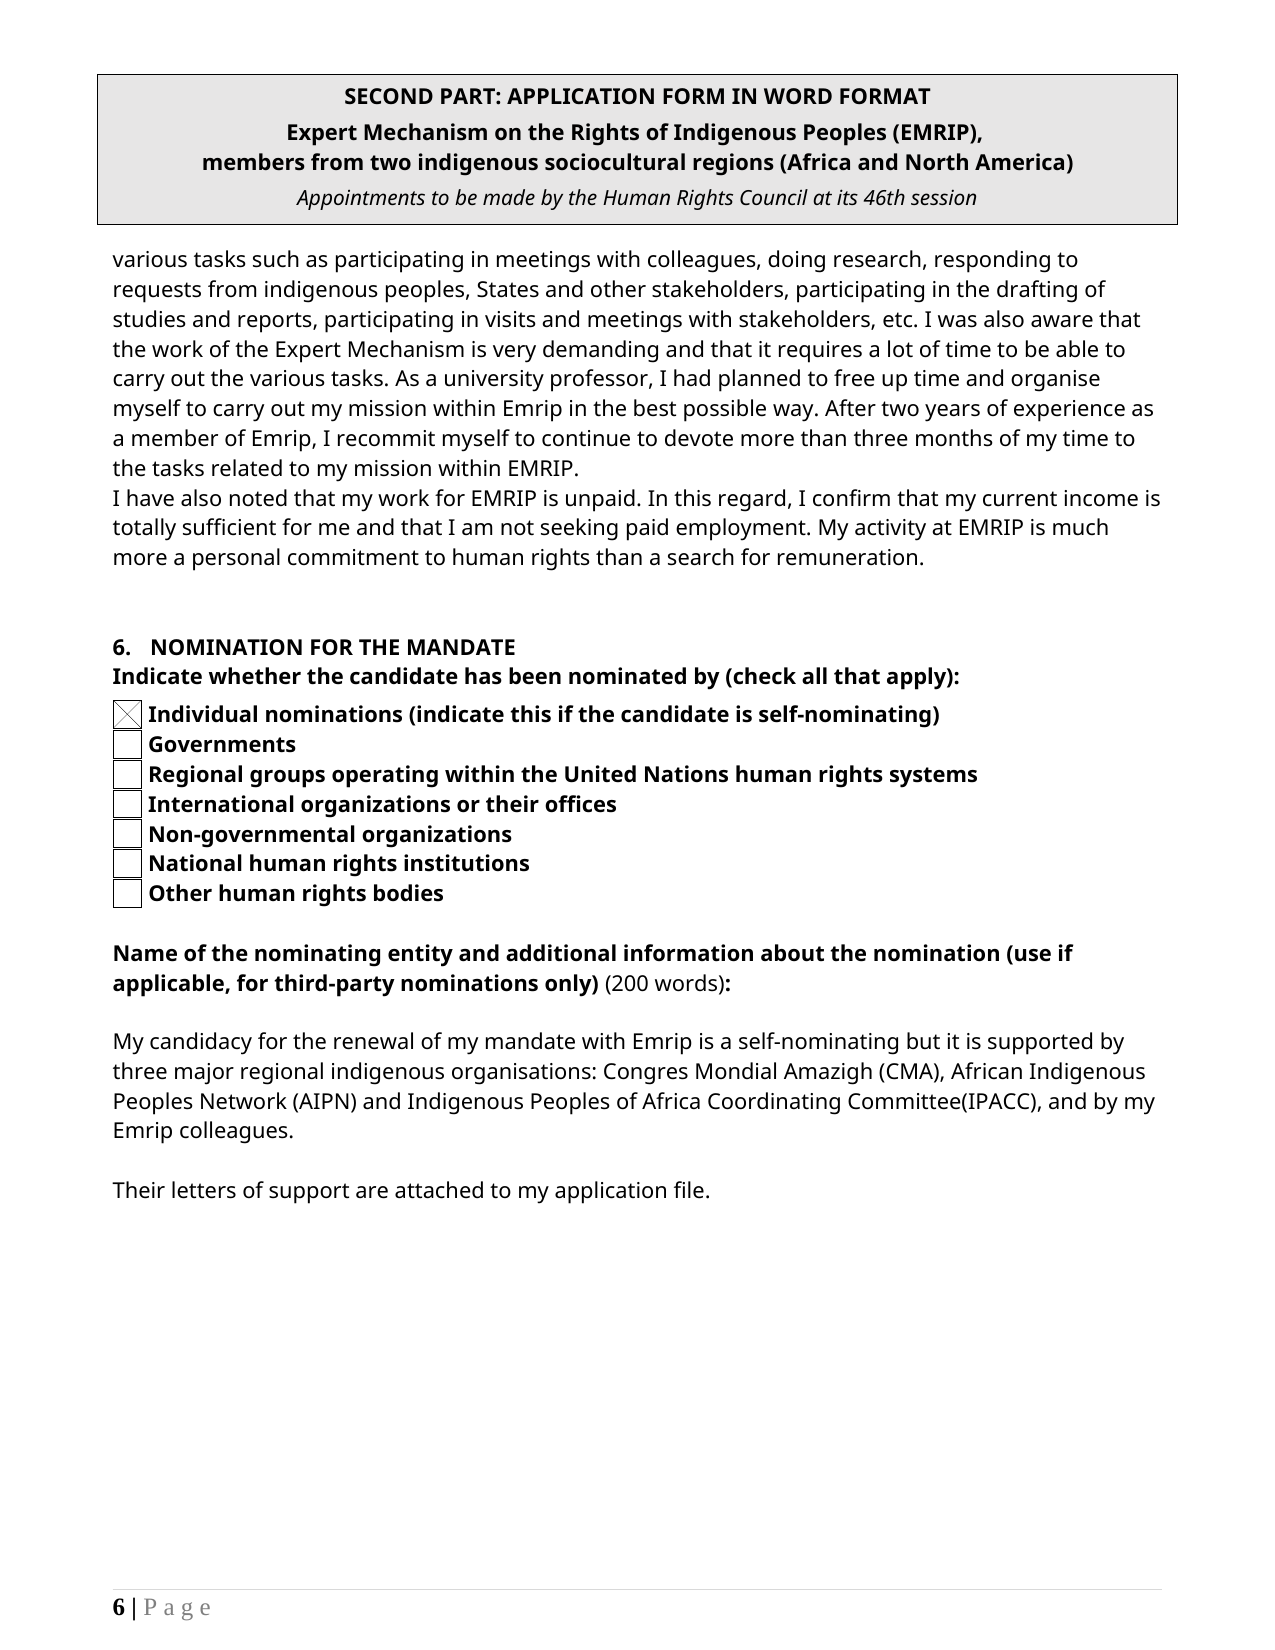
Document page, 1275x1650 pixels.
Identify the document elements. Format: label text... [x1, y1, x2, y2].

text Name of the nominating entity and additional information about the nomination (use if applicable, for third-party nominations only) (200 words): [112, 938, 1162, 1026]
text International organizations or their offices [112, 789, 1162, 818]
text Indicate whether the candidate has been nominated by (check all that apply): [112, 661, 1162, 691]
list NOMINATION FOR THE MANDATE [112, 631, 1162, 661]
text Their letters of support are attached to my application file. [112, 1175, 1162, 1205]
text I have also noted that my work for EMRIP is unpaid. In this regard, I confirm that my current income is totally sufficient for me and that I am not seeking paid employment. My activity at EMRIP is much more a personal commitment to human rights than a search for remuneration. [112, 482, 1162, 572]
text Regional groups operating within the United Nations human rights systems [112, 759, 1162, 789]
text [112, 244, 1162, 482]
text My candidacy for the renewal of my mandate with Emrip is a self-nominating but it is supported by three major regional indigenous organisations: Congres Mondial Amazigh (CMA), African Indigenous Peoples Network (AIPN) and Indigenous Peoples of Africa Coordinating Committee(IPACC), and by my Emrip colleagues. [112, 1026, 1162, 1145]
text Governments [112, 729, 1162, 759]
text Non-governmental organizations [112, 818, 1162, 848]
text Other human rights bodies [112, 878, 1162, 908]
text Individual nominations (indicate this if the candidate is self-nominating) [112, 699, 1162, 729]
text National human rights institutions [112, 848, 1162, 878]
